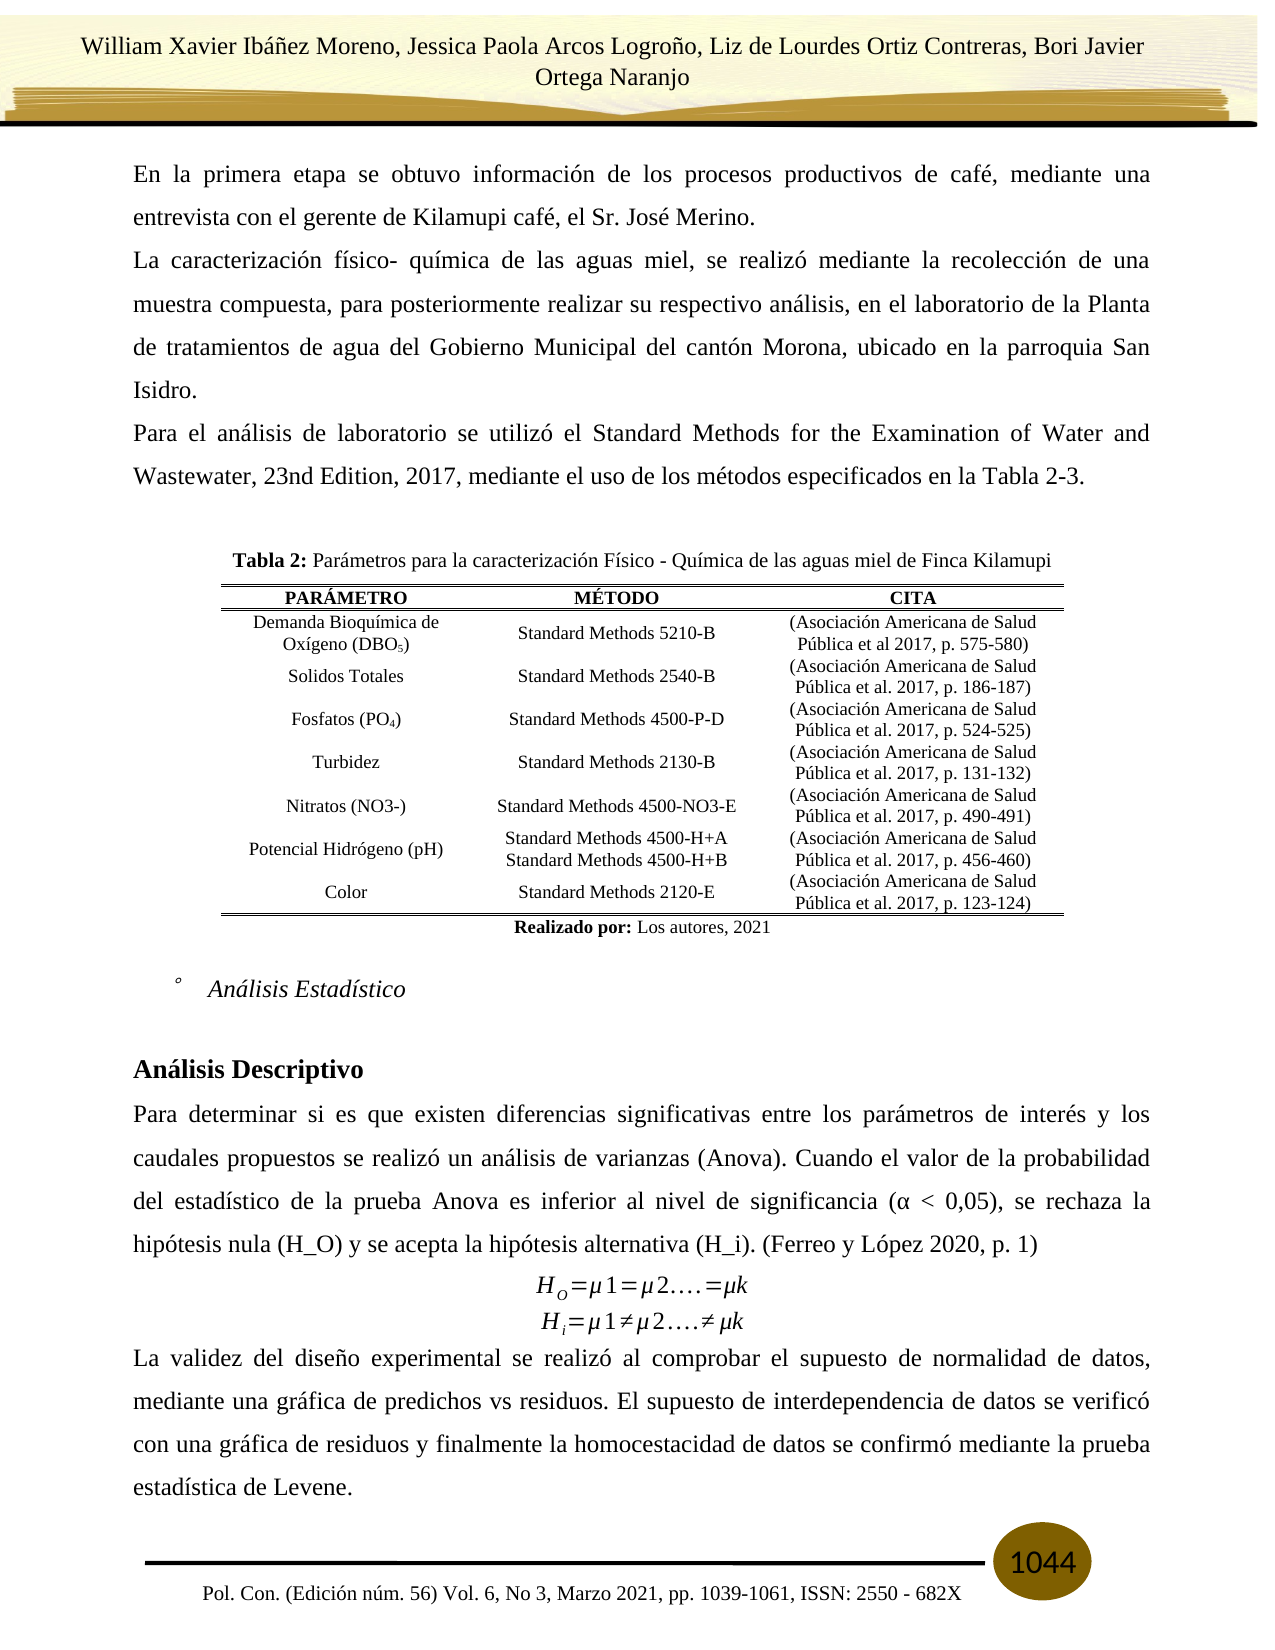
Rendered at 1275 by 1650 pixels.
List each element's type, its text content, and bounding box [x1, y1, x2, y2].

table_cell Standard Methods 2130-B [471, 741, 762, 784]
table_cell (Asociación Americana de Salud Pública et al 2017, p. 575-580) [762, 611, 1064, 654]
table_header PARÁMETRO [221, 587, 471, 608]
table_cell Standard Methods 2120-E [471, 870, 762, 913]
table_cell (Asociación Americana de Salud Pública et al. 2017, p. 524-525) [762, 698, 1064, 741]
text Para el análisis de laboratorio se utilizó el Standard Methods for the Examination of Water and Wastewater, 23nd Edition, 2017, mediante el uso de los métodos especificados en la Tabla 2-3. [133, 418, 1152, 490]
table_cell (Asociación Americana de Salud Pública et al. 2017, p. 186-187) [762, 655, 1064, 698]
table_cell Standard Methods 4500-NO3-E [471, 784, 762, 827]
table_cell (Asociación Americana de Salud Pública et al. 2017, p. 490-491) [762, 784, 1064, 827]
picture [0, 15, 1258, 128]
list Análisis Estadístico [170, 974, 1152, 1002]
table_cell Standard Methods 5210-B [471, 611, 762, 654]
table_cell Turbidez [221, 741, 471, 784]
table_cell Fosfatos (PO4) [221, 698, 471, 741]
table_cell Standard Methods 4500-H+A Standard Methods 4500-H+B [471, 827, 762, 870]
table_cell (Asociación Americana de Salud Pública et al. 2017, p. 456-460) [762, 827, 1064, 870]
text La validez del diseño experimental se realizó al comprobar el supuesto de normalidad de datos, mediante una gráfica de predichos vs residuos. El supuesto de interdependencia de datos se verificó con una gráfica de residuos y finalmente la homocestacidad de datos se confirmó mediante la prueba estadística de Levene. [133, 1343, 1152, 1501]
table_cell (Asociación Americana de Salud Pública et al. 2017, p. 123-124) [762, 870, 1064, 913]
text Realizado por: Los autores, 2021 [133, 916, 1152, 938]
table_cell Standard Methods 4500-P-D [471, 698, 762, 741]
table_cell Solidos Totales [221, 655, 471, 698]
text En la primera etapa se obtuvo información de los procesos productivos de café, mediante una entrevista con el gerente de Kilamupi café, el Sr. José Merino. [133, 159, 1152, 231]
table_cell Nitratos (NO3-) [221, 784, 471, 827]
table_cell (Asociación Americana de Salud Pública et al. 2017, p. 131-132) [762, 741, 1064, 784]
text Análisis Descriptivo [133, 1053, 1152, 1084]
table_cell Color [221, 870, 471, 913]
table_cell Demanda Bioquímica de Oxígeno (DBO5) [221, 611, 471, 654]
table_header MÉTODO [471, 587, 762, 608]
text La caracterización físico- química de las aguas miel, se realizó mediante la recolección de una muestra compuesta, para posteriormente realizar su respectivo análisis, en el laboratorio de la Planta de tratamientos de agua del Gobierno Municipal del cantón Morona, ubicado en la parroquia San Isidro. [133, 246, 1152, 404]
text Tabla 2: Parámetros para la caracterización Físico - Química de las aguas miel de Finca Kilamupi [133, 547, 1152, 572]
text Para determinar si es que existen diferencias significativas entre los parámetros de interés y los caudales propuestos se realizó un análisis de varianzas (Anova). Cuando el valor de la probabilidad del estadístico de la prueba Anova es inferior al nivel de significancia (α < 0,05), se rechaza la hipótesis nula (H_O) y se acepta la hipótesis alternativa (H_i). (Ferreo y López 2020, p. 1) [133, 1099, 1152, 1258]
table_header CITA [762, 587, 1064, 608]
table_cell Standard Methods 2540-B [471, 655, 762, 698]
table_cell Potencial Hidrógeno (pH) [221, 827, 471, 870]
